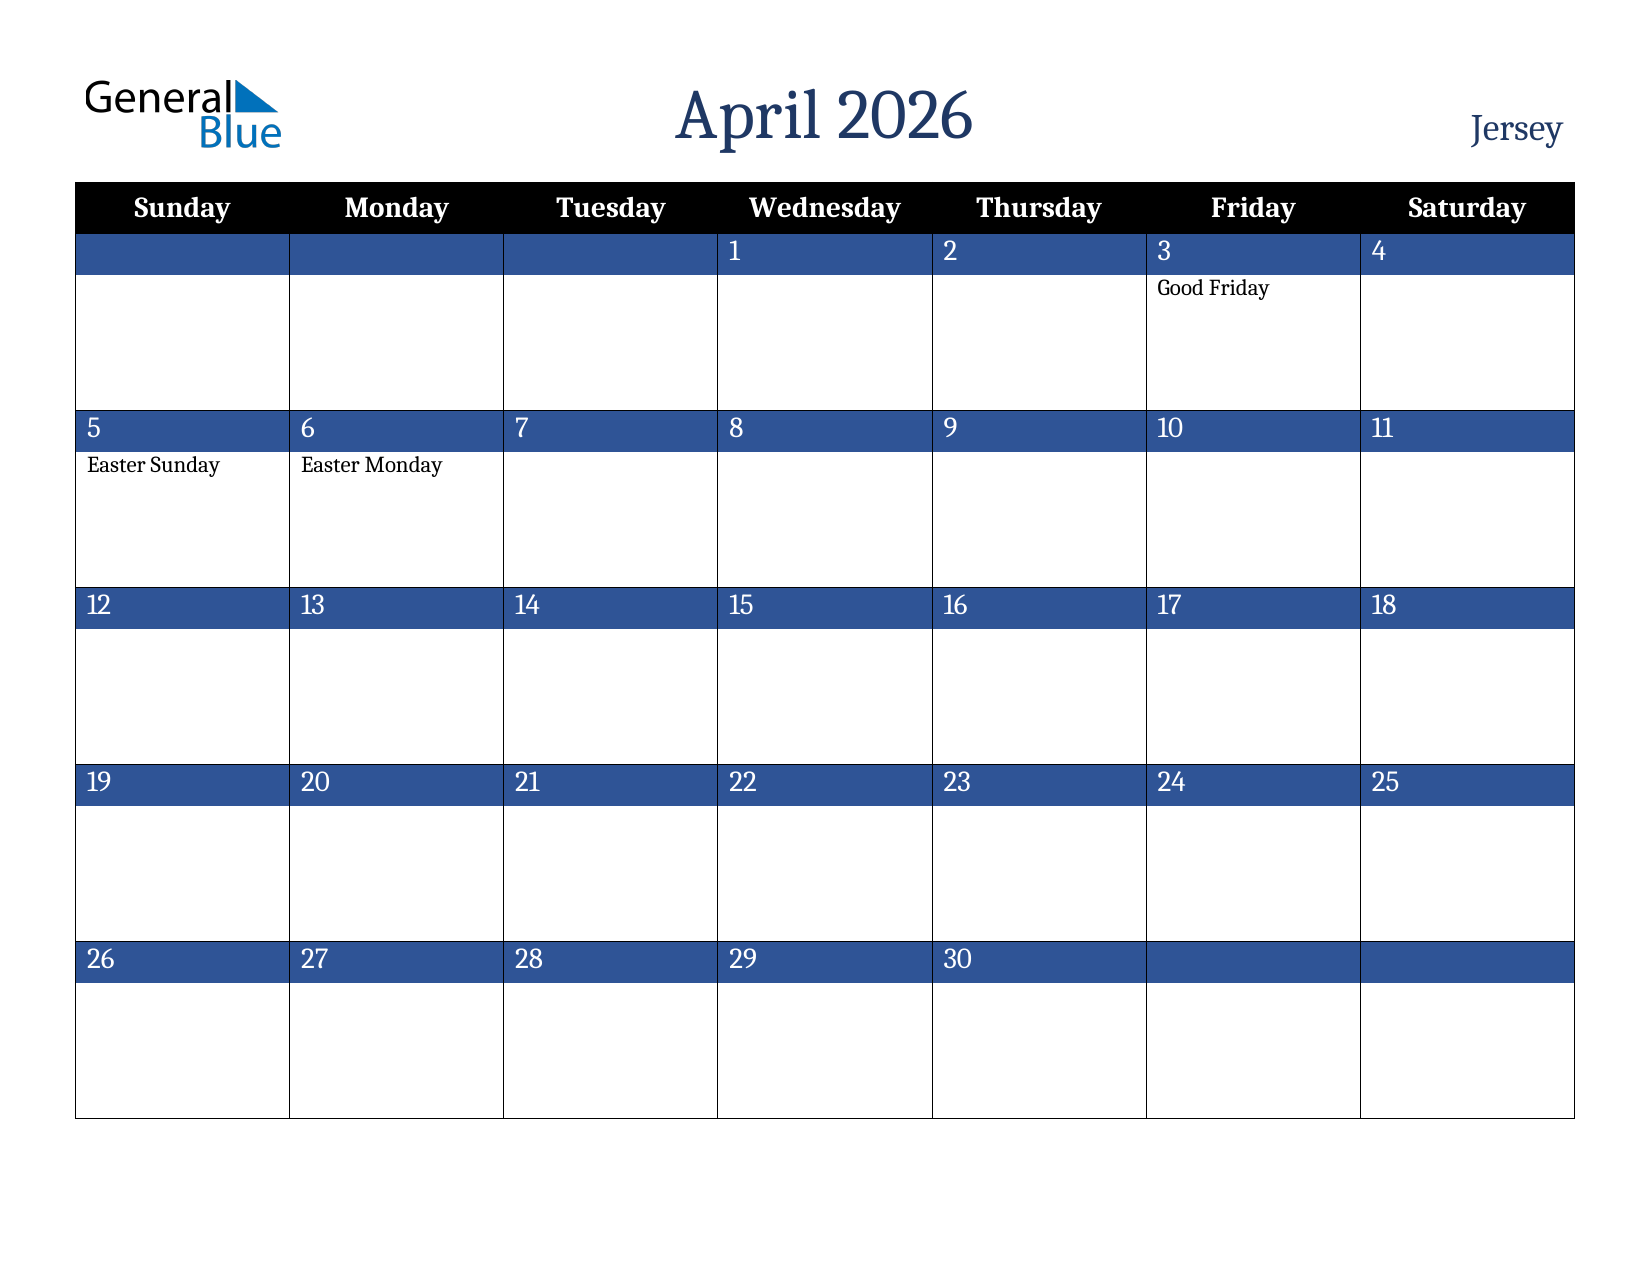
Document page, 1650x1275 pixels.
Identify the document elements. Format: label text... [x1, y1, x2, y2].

table_header Jersey [1146, 75, 1574, 182]
table_cell [718, 452, 932, 587]
table_cell 29 [718, 942, 932, 983]
table_cell [504, 234, 717, 275]
table_cell 9 [933, 411, 1146, 452]
table_cell [1147, 942, 1360, 983]
table_cell 2 [933, 234, 1146, 275]
table_cell 24 [1147, 765, 1360, 806]
table_cell Easter Sunday [76, 452, 289, 587]
table_cell [1361, 983, 1574, 1118]
table_cell 30 [933, 942, 1146, 983]
table_cell 21 [504, 765, 717, 806]
table_cell 16 [933, 588, 1146, 629]
table_cell 6 [290, 411, 503, 452]
table_cell 20 [290, 765, 503, 806]
table_cell 3 [1147, 234, 1360, 275]
table_cell [718, 629, 932, 764]
table_cell Friday [1147, 183, 1360, 233]
table_cell 26 [76, 942, 289, 983]
table_cell Monday [290, 183, 503, 233]
table_cell Sunday [76, 183, 289, 233]
table_cell [1361, 942, 1574, 983]
table_cell 1 [718, 234, 932, 275]
table_cell Wednesday [718, 183, 932, 233]
table_cell [933, 806, 1146, 941]
table_cell 8 [718, 411, 932, 452]
table_cell 19 [76, 765, 289, 806]
table_cell [1147, 983, 1360, 1118]
table_cell 7 [504, 411, 717, 452]
table_header April 2026 [504, 75, 1146, 182]
table_cell [933, 983, 1146, 1118]
table_cell 23 [933, 765, 1146, 806]
table_cell [504, 983, 717, 1118]
table_cell [290, 629, 503, 764]
table_cell [933, 629, 1146, 764]
table_cell [1361, 452, 1574, 587]
table_cell 28 [504, 942, 717, 983]
table_cell 17 [1147, 588, 1360, 629]
table_cell 18 [1361, 588, 1574, 629]
table_cell 4 [1361, 234, 1574, 275]
table_cell [290, 234, 503, 275]
table_cell [76, 275, 289, 410]
table_cell [76, 983, 289, 1118]
table_cell Good Friday [1147, 275, 1360, 410]
table_cell [1147, 452, 1360, 587]
table_cell [76, 806, 289, 941]
table_cell 11 [1361, 411, 1574, 452]
table_header [76, 75, 503, 182]
table_cell [504, 452, 717, 587]
table_cell [1361, 275, 1574, 410]
table_cell 15 [718, 588, 932, 629]
table_cell [504, 806, 717, 941]
table_cell [933, 275, 1146, 410]
table_cell 12 [76, 588, 289, 629]
table_cell [504, 275, 717, 410]
table_cell 22 [718, 765, 932, 806]
table_cell [76, 234, 289, 275]
table_cell Tuesday [504, 183, 717, 233]
table_cell 27 [290, 942, 503, 983]
table_cell [1147, 806, 1360, 941]
picture [86, 80, 281, 148]
table_cell [718, 983, 932, 1118]
table_cell [504, 629, 717, 764]
table_cell [933, 452, 1146, 587]
table_cell Easter Monday [290, 452, 503, 587]
table_cell [718, 275, 932, 410]
table_cell [76, 629, 289, 764]
table_cell 10 [1147, 411, 1360, 452]
table_cell 25 [1361, 765, 1574, 806]
table_cell 14 [504, 588, 717, 629]
table_cell Thursday [933, 183, 1146, 233]
table_cell [1361, 629, 1574, 764]
table_cell 5 [76, 411, 289, 452]
table_cell 13 [290, 588, 503, 629]
table_cell [718, 806, 932, 941]
table_cell [1147, 629, 1360, 764]
table_cell [290, 806, 503, 941]
table_cell [290, 983, 503, 1118]
table_cell [1361, 806, 1574, 941]
table_cell Saturday [1361, 183, 1574, 233]
table_cell [290, 275, 503, 410]
